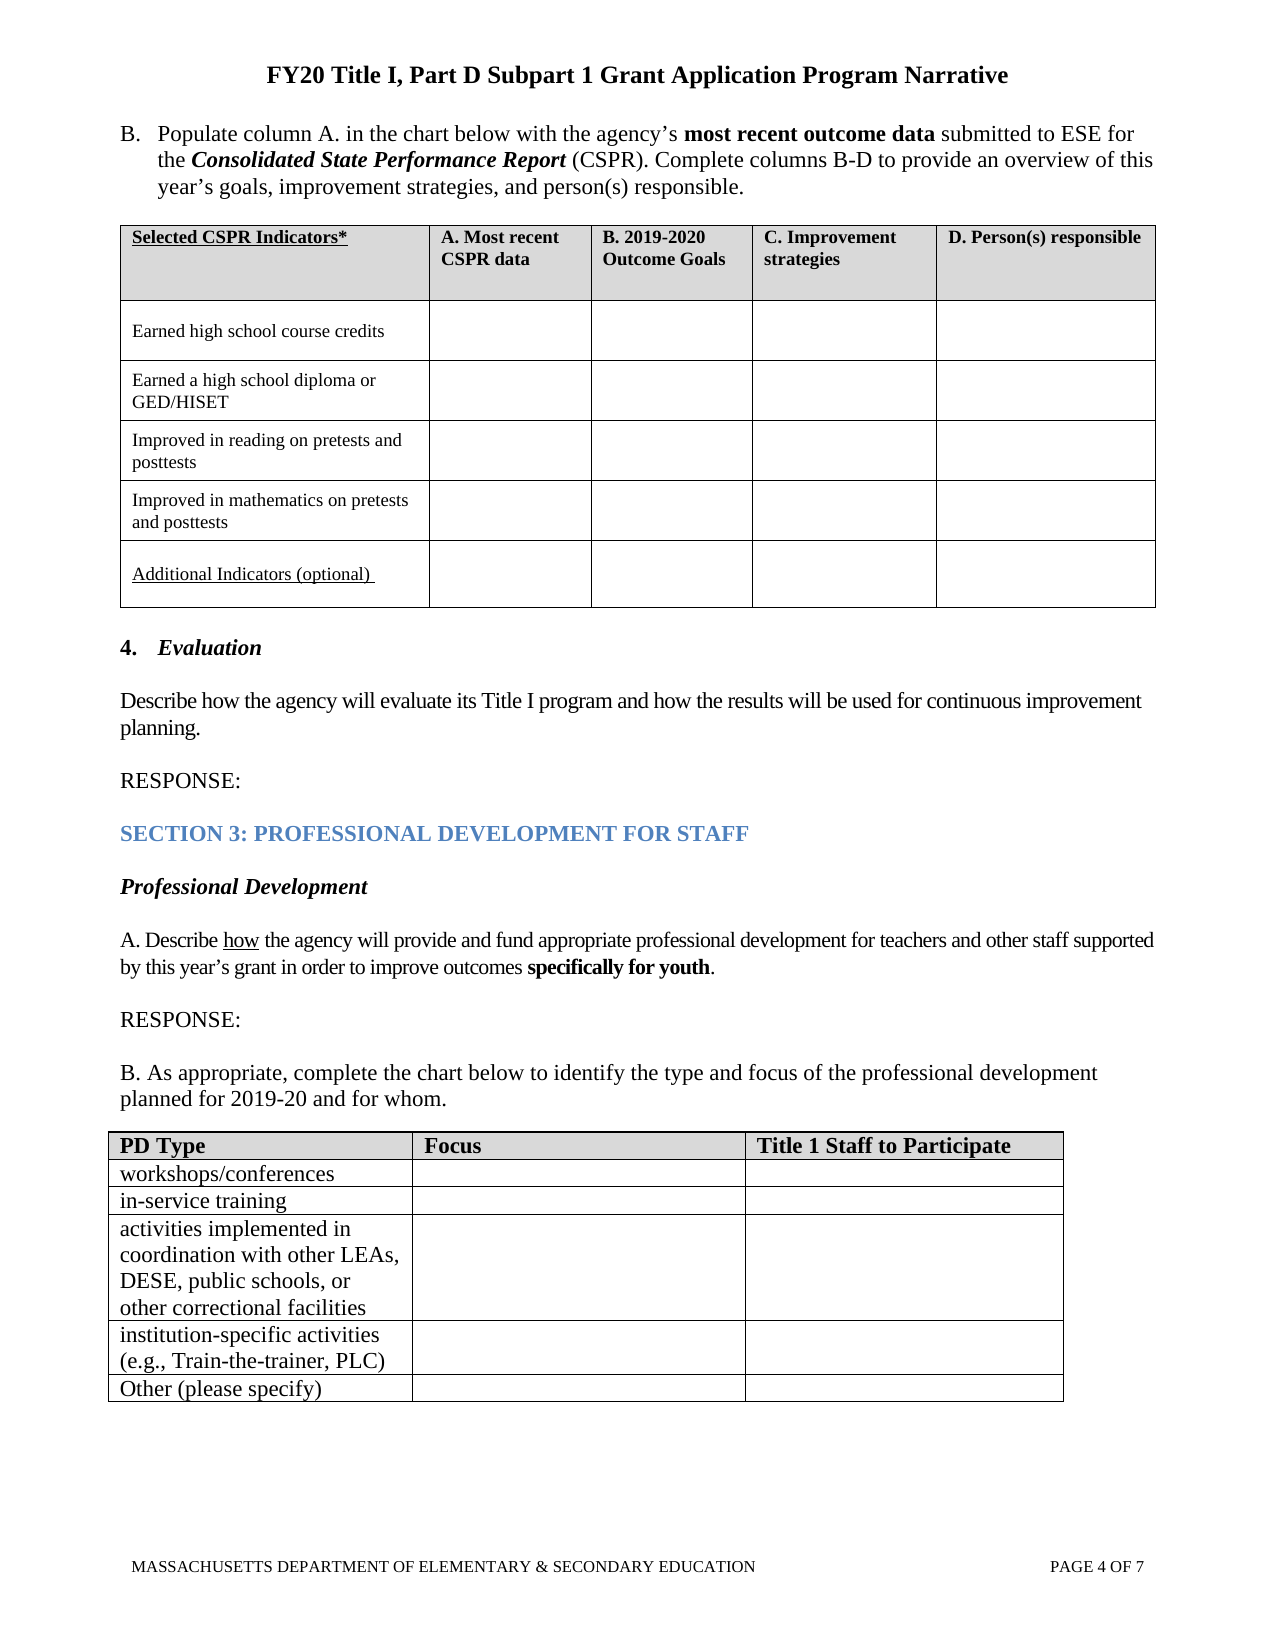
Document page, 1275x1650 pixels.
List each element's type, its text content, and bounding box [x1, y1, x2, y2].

table_cell [746, 1321, 1063, 1374]
table_cell [430, 421, 591, 480]
table_header A. Most recent CSPR data [430, 226, 591, 300]
text A. Describe how the agency will provide and fund appropriate professional development for teachers and other staff supported by this year’s grant in order to improve outcomes specifically for youth. [120, 926, 1155, 980]
table_cell [746, 1160, 1063, 1186]
table_cell [430, 361, 591, 420]
table_cell Improved in mathematics on pretests and posttests [121, 481, 429, 540]
table_cell [937, 421, 1155, 480]
table_header D. Person(s) responsible [937, 226, 1155, 300]
table_cell [937, 361, 1155, 420]
table_header Selected CSPR Indicators* [121, 226, 429, 300]
text Professional Development [120, 873, 1155, 899]
table_cell [937, 541, 1155, 607]
table_cell [592, 301, 752, 360]
table_cell [592, 481, 752, 540]
table_cell Additional Indicators (optional) [121, 541, 429, 607]
table_cell [746, 1375, 1063, 1401]
table_cell [592, 361, 752, 420]
table_cell [592, 421, 752, 480]
table_header B. 2019-2020 Outcome Goals [592, 226, 752, 300]
table_cell Improved in reading on pretests and posttests [121, 421, 429, 480]
text SECTION 3: PROFESSIONAL DEVELOPMENT FOR STAFF [120, 820, 1155, 847]
table_header Title 1 Staff to Participate [746, 1133, 1063, 1159]
table_cell [413, 1375, 745, 1401]
table_cell [413, 1215, 745, 1320]
table_cell workshops/conferences [109, 1160, 412, 1186]
table_cell [746, 1187, 1063, 1214]
text RESPONSE: [120, 767, 1155, 794]
list Populate column A. in the chart below with the agency’s most recent outcome data submitted to ESE for the Consolidated State Performance Report (CSPR). Complete columns B-D to provide an overview of this year’s goals, improvement strategies, and person(s) responsible. [120, 120, 1155, 199]
table_cell Other (please specify) [109, 1375, 412, 1401]
table_cell [413, 1160, 745, 1186]
table_cell [430, 541, 591, 607]
table_cell institution-specific activities (e.g., Train-the-trainer, PLC) [109, 1321, 412, 1374]
text Describe how the agency will evaluate its Title I program and how the results will be used for continuous improvement planning. [120, 687, 1155, 741]
table_header Focus [413, 1133, 745, 1159]
list Evaluation [120, 634, 1155, 661]
table_cell in-service training [109, 1187, 412, 1214]
table_cell Earned a high school diploma or GED/HISET [121, 361, 429, 420]
table_cell [753, 361, 936, 420]
table_cell [753, 301, 936, 360]
table_cell [937, 301, 1155, 360]
table_cell [753, 481, 936, 540]
table_cell [413, 1187, 745, 1214]
table_cell [413, 1321, 745, 1374]
table_header C. Improvement strategies [753, 226, 936, 300]
table_cell Earned high school course credits [121, 301, 429, 360]
table_cell [753, 541, 936, 607]
table_cell activities implemented in coordination with other LEAs, DESE, public schools, or other correctional facilities [109, 1215, 412, 1320]
table_cell [430, 301, 591, 360]
table_cell [753, 421, 936, 480]
table_cell [592, 541, 752, 607]
text B. As appropriate, complete the chart below to identify the type and focus of the professional development planned for 2019-20 and for whom. [120, 1059, 1155, 1112]
table_cell [430, 481, 591, 540]
table_header PD Type [109, 1133, 412, 1159]
table_cell [937, 481, 1155, 540]
text RESPONSE: [111, 1006, 1155, 1032]
table_cell [746, 1215, 1063, 1320]
